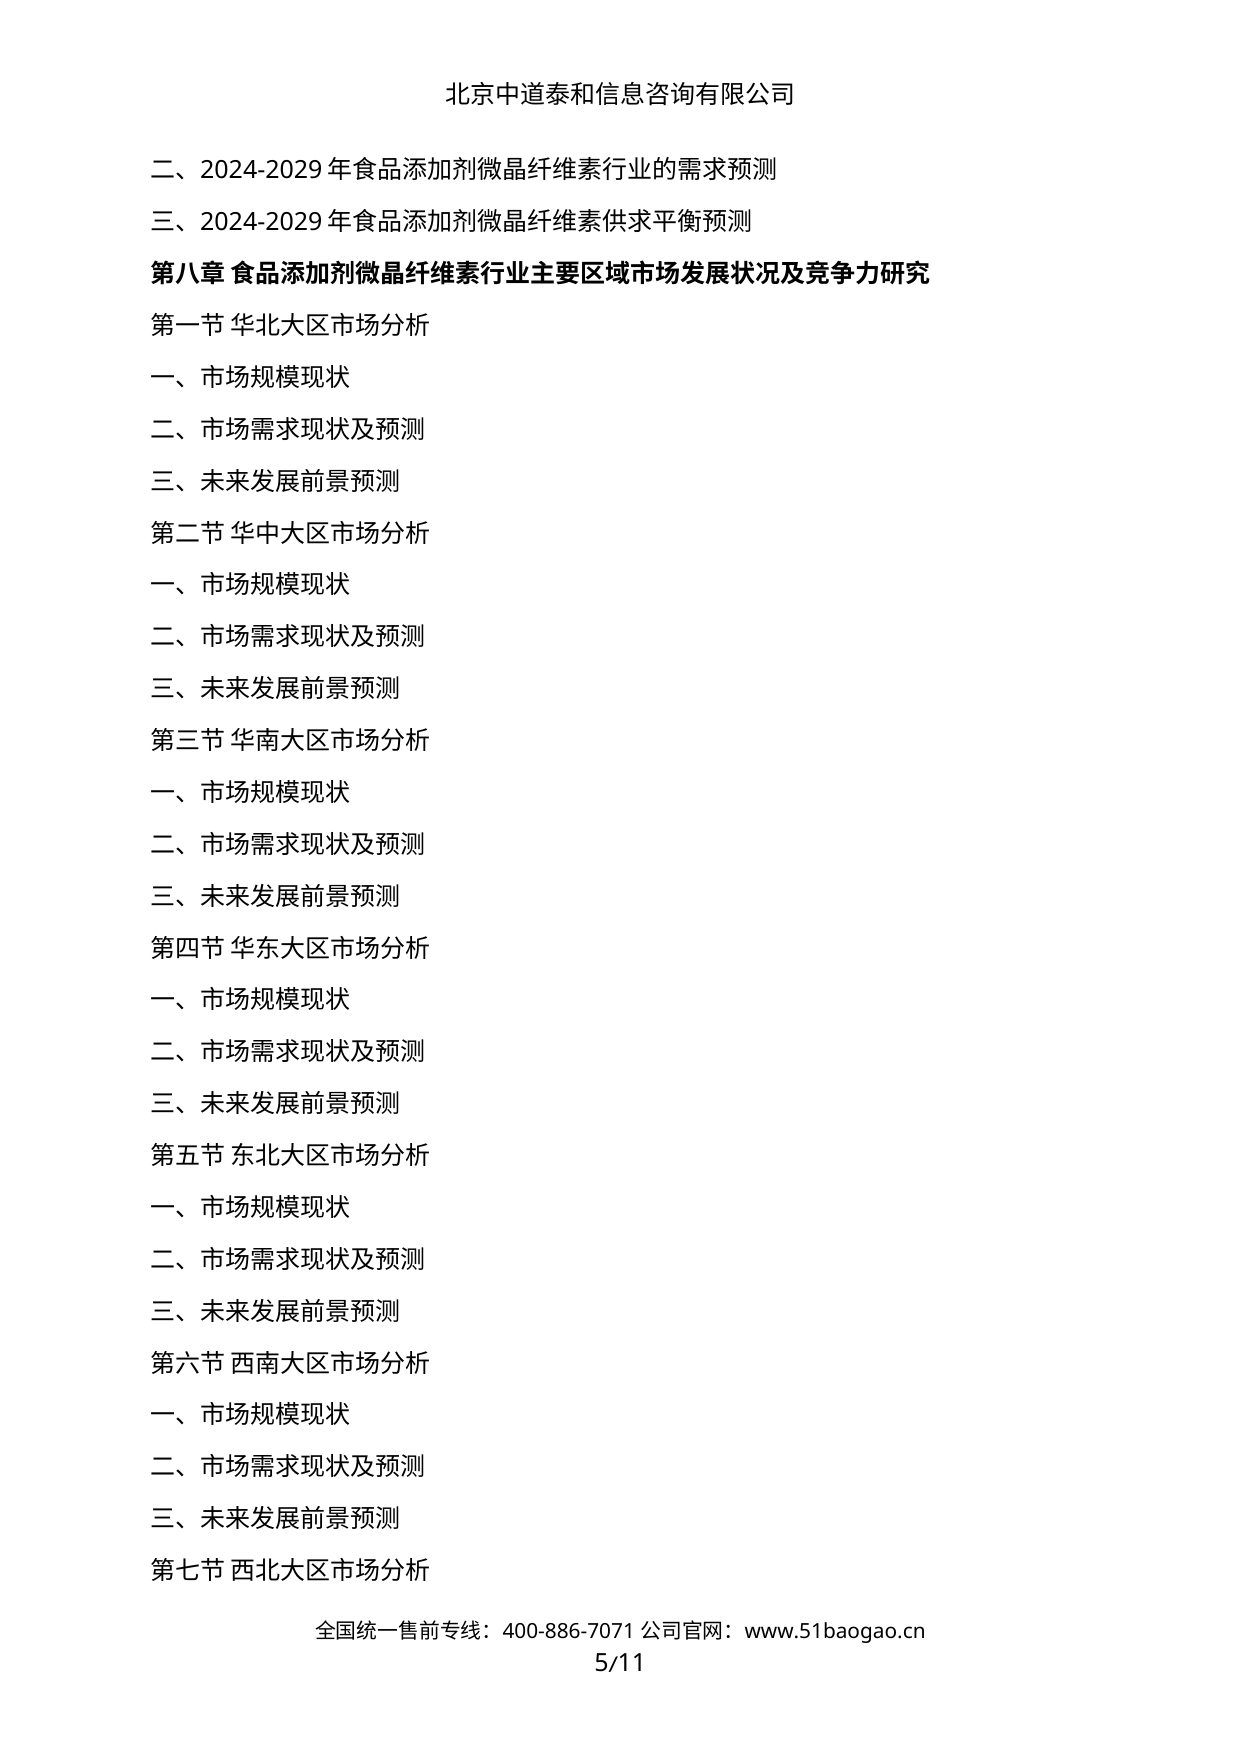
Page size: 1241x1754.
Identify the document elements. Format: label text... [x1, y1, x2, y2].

text 第七节 西北大区市场分析 [150, 1551, 1090, 1587]
text 第二节 华中大区市场分析 [150, 513, 1090, 549]
text 二、2024-2029年食品添加剂微晶纤维素行业的需求预测 [150, 150, 1090, 186]
text 三、未来发展前景预测 [150, 461, 1090, 497]
text 二、市场需求现状及预测 [150, 1447, 1090, 1483]
text 第四节 华东大区市场分析 [150, 928, 1090, 964]
text 第三节 华南大区市场分析 [150, 721, 1090, 757]
text 一、市场规模现状 [150, 565, 1090, 601]
text 三、未来发展前景预测 [150, 669, 1090, 705]
text 二、市场需求现状及预测 [150, 409, 1090, 446]
text 第一节 华北大区市场分析 [150, 306, 1090, 342]
text 一、市场规模现状 [150, 1187, 1090, 1224]
text 二、市场需求现状及预测 [150, 1239, 1090, 1276]
text 三、未来发展前景预测 [150, 1291, 1090, 1327]
text 三、未来发展前景预测 [150, 876, 1090, 912]
text 三、2024-2029年食品添加剂微晶纤维素供求平衡预测 [150, 202, 1090, 238]
text 三、未来发展前景预测 [150, 1084, 1090, 1120]
text 一、市场规模现状 [150, 1395, 1090, 1431]
text 第八章 食品添加剂微晶纤维素行业主要区域市场发展状况及竞争力研究 [150, 254, 1090, 290]
text 一、市场规模现状 [150, 980, 1090, 1016]
text 二、市场需求现状及预测 [150, 1032, 1090, 1068]
text 第五节 东北大区市场分析 [150, 1136, 1090, 1172]
text 二、市场需求现状及预测 [150, 617, 1090, 653]
text 三、未来发展前景预测 [150, 1499, 1090, 1535]
text 第六节 西南大区市场分析 [150, 1343, 1090, 1379]
text 二、市场需求现状及预测 [150, 824, 1090, 861]
text 一、市场规模现状 [150, 772, 1090, 809]
text 一、市场规模现状 [150, 357, 1090, 394]
